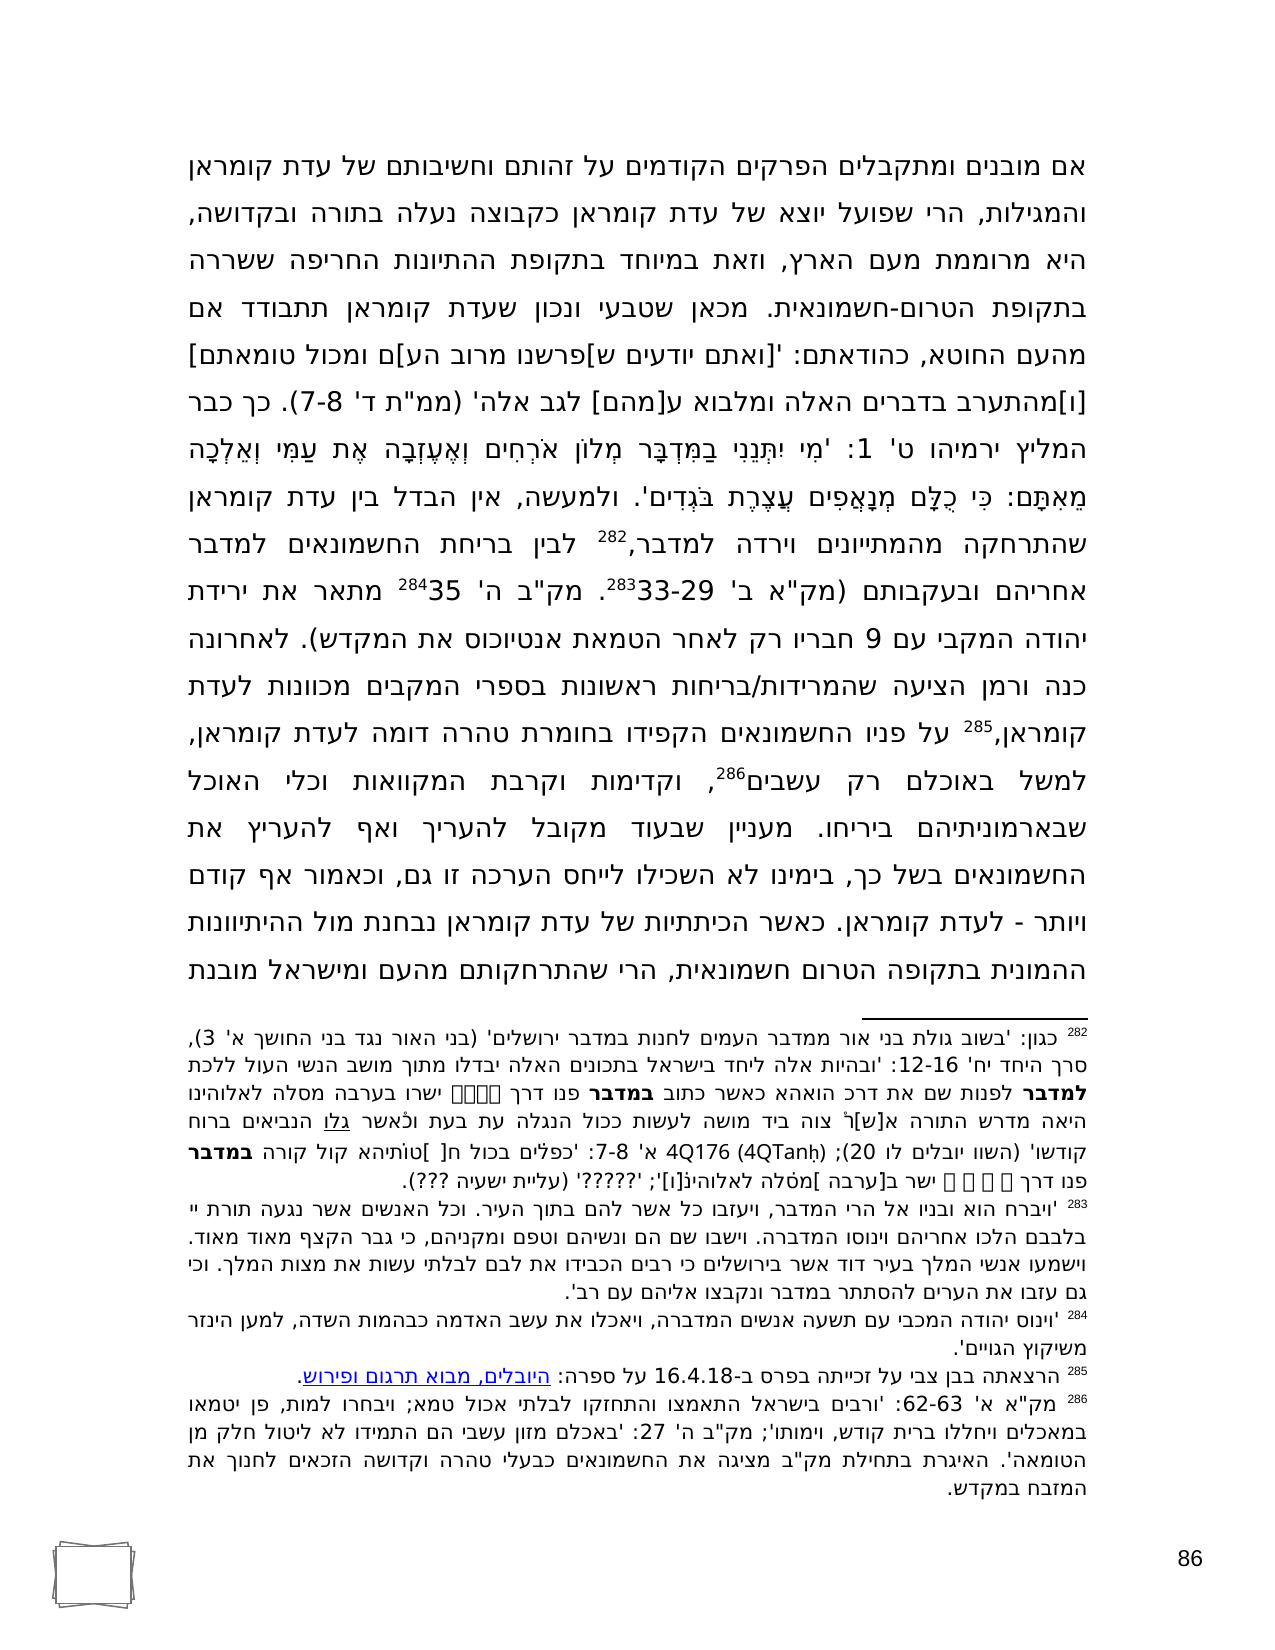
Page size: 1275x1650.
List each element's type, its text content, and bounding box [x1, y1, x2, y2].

text אם מובנים ומתקבלים הפרקים הקודמים על זהותם וחשיבותם של עדת קומראן והמגילות, הרי שפועל יוצא של עדת קומראן כקבוצה נעלה בתורה ובקדושה, היא מרוממת מעם הארץ, וזאת במיוחד בתקופת ההתיונות החריפה ששררה בתקופת הטרום-חשמונאית. מכאן שטבעי ונכון שעדת קומראן תתבודד אם מהעם החוטא, כהודאתם: '[ואתם יודעים ש]פרשנו מרוב הע]ם ומכול טומאתם] [ו]מהתערב בדברים האלה ומלבוא ע[מהם] לגב אלה' (ממ"ת ד' 7-8). כך כבר המליץ ירמיהו ט' 1: 'מִי יִתְּנֵנִי בַמִּדְבָּר מְלוֹן אֹרְחִים וְאֶעֶזְבָה אֶת עַמִּי וְאֵלְכָה מֵאִתָּם: כִּי כֻלָּם מְנָאֲפִים עֲצֶרֶת בֹּגְדִים'. ולמעשה, אין הבדל בין עדת קומראן שהתרחקה מהמתייונים וירדה למדבר, לבין בריחת החשמונאים למדבר אחריהם ובעקבותם (מק"א ב' 33-29. מק"ב ה' 35 מתאר את ירידת יהודה המקבי עם 9 חבריו רק לאחר הטמאת אנטיוכוס את המקדש). לאחרונה כנה ורמן הציעה שהמרידות/בריחות ראשונות בספרי המקבים מכוונות לעדת קומראן, על פניו החשמונאים הקפידו בחומרת טהרה דומה לעדת קומראן, למשל באוכלם רק עשבים, וקדימות וקרבת המקוואות וכלי האוכל שבארמוניתיהם ביריחו. מעניין שבעוד מקובל להעריך ואף להעריץ את החשמונאים בשל כך, בימינו לא השכילו לייחס הערכה זו גם, וכאמור אף קודם ויותר - לעדת קומראן. כאשר הכיתתיות של עדת קומראן נבחנת מול ההיתיוונות ההמונית בתקופה הטרום חשמונאית, הרי שהתרחקותם מהעם ומישראל מובנת ואף מתבקשת, כמנסה לשמור על גחלת היהדות. מאידך, דווקא הפרושים שגינו והדירו את עם הארץ בתקופות מאוחרות יותר, כאשר כבר לא היתה התיוונות, אלו לכאורה יותר כיתתיים. [187, 150, 1087, 986]
